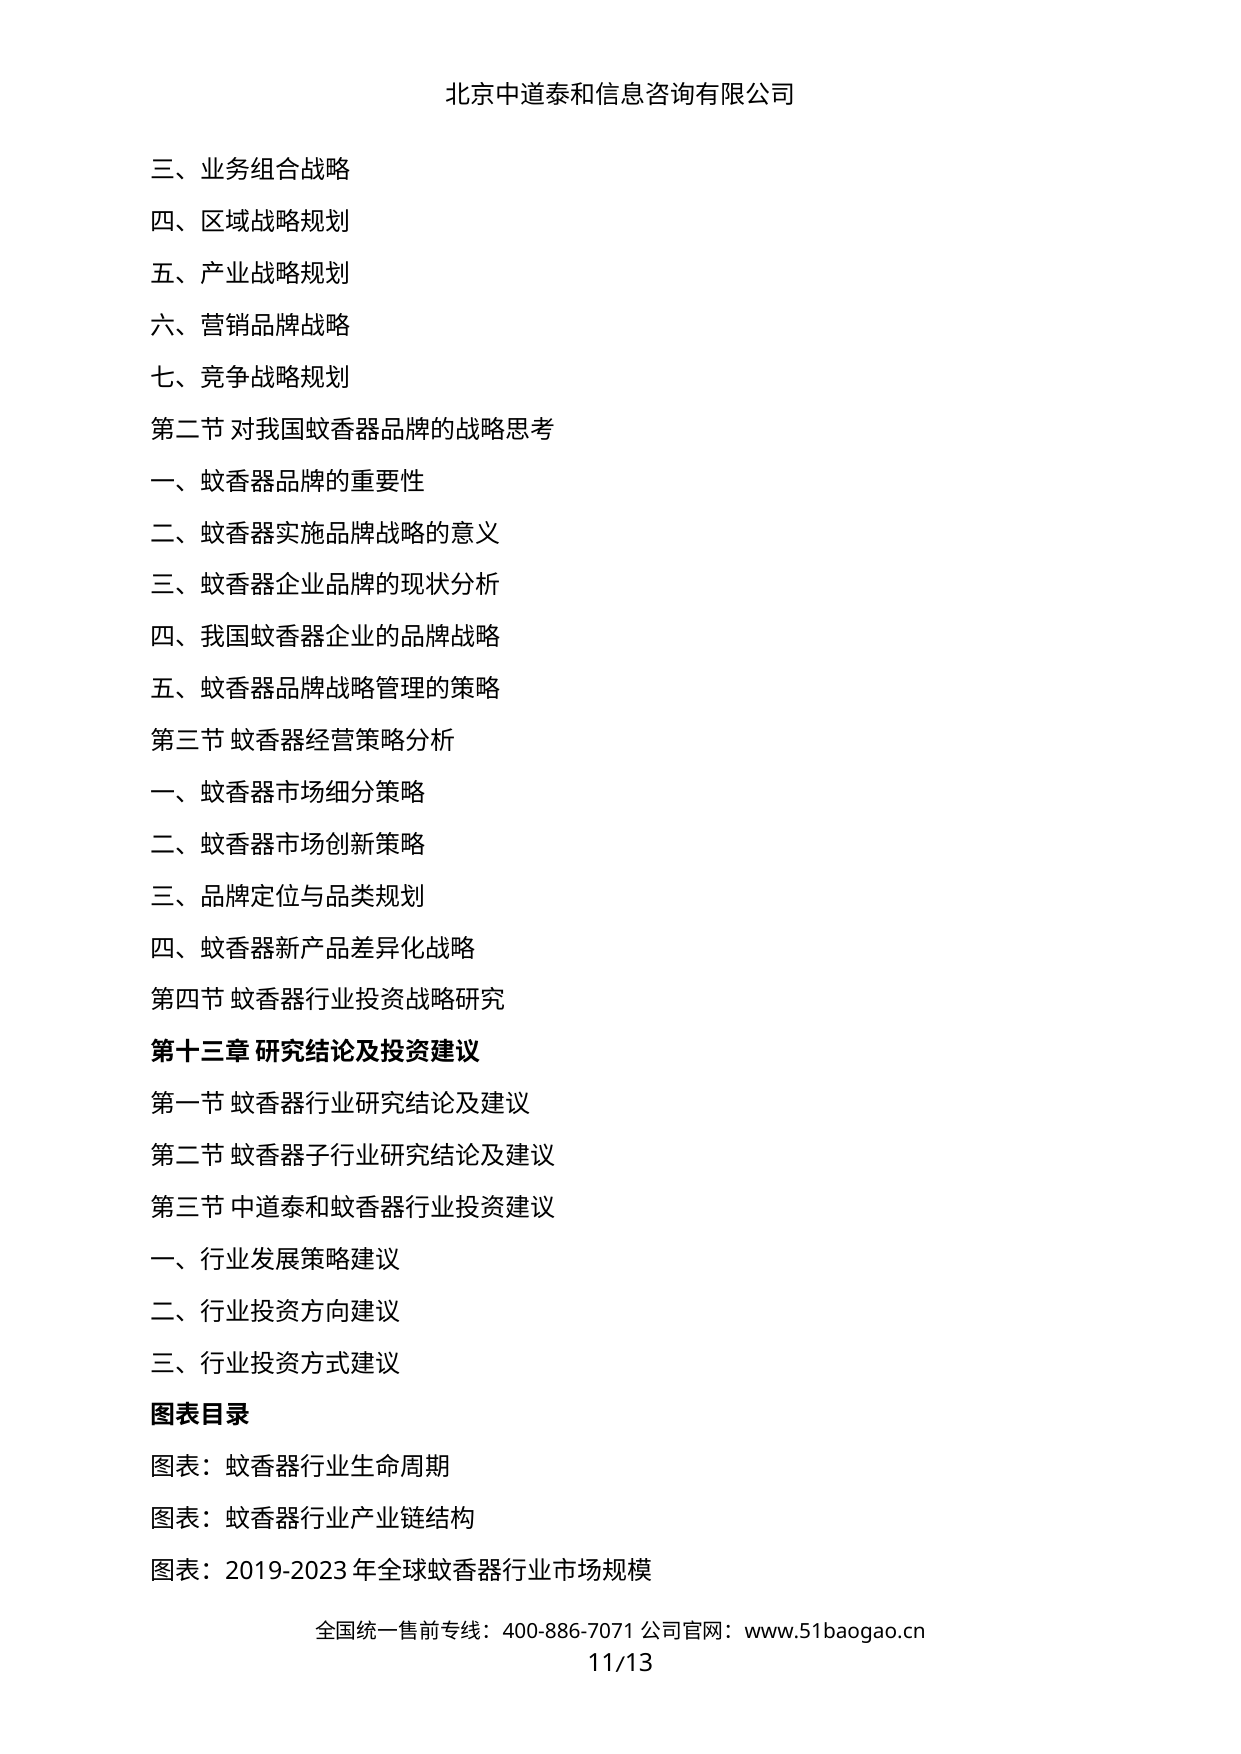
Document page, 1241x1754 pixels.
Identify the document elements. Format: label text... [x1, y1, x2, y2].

text 第三节 蚊香器经营策略分析 [150, 721, 1090, 757]
text 二、行业投资方向建议 [150, 1291, 1090, 1327]
text 图表：2019-2023年全球蚊香器行业市场规模 [150, 1551, 1090, 1587]
text 五、产业战略规划 [150, 254, 1090, 290]
text 四、蚊香器新产品差异化战略 [150, 928, 1090, 964]
text 五、蚊香器品牌战略管理的策略 [150, 669, 1090, 705]
text 第二节 蚊香器子行业研究结论及建议 [150, 1136, 1090, 1172]
text 第四节 蚊香器行业投资战略研究 [150, 980, 1090, 1016]
text 第三节 中道泰和蚊香器行业投资建议 [150, 1187, 1090, 1224]
text 一、蚊香器市场细分策略 [150, 772, 1090, 809]
text 第一节 蚊香器行业研究结论及建议 [150, 1084, 1090, 1120]
text 图表：蚊香器行业产业链结构 [150, 1499, 1090, 1535]
text 二、蚊香器市场创新策略 [150, 824, 1090, 861]
text 四、区域战略规划 [150, 202, 1090, 238]
text 三、品牌定位与品类规划 [150, 876, 1090, 912]
text 图表：蚊香器行业生命周期 [150, 1447, 1090, 1483]
text 三、蚊香器企业品牌的现状分析 [150, 565, 1090, 601]
text 一、蚊香器品牌的重要性 [150, 461, 1090, 497]
text 三、业务组合战略 [150, 150, 1090, 186]
text 四、我国蚊香器企业的品牌战略 [150, 617, 1090, 653]
text 七、竞争战略规划 [150, 357, 1090, 394]
text 二、蚊香器实施品牌战略的意义 [150, 513, 1090, 549]
text 一、行业发展策略建议 [150, 1239, 1090, 1276]
text 第十三章 研究结论及投资建议 [150, 1032, 1090, 1068]
text 三、行业投资方式建议 [150, 1343, 1090, 1379]
text 图表目录 [150, 1395, 1090, 1431]
text 第二节 对我国蚊香器品牌的战略思考 [150, 409, 1090, 446]
text 六、营销品牌战略 [150, 306, 1090, 342]
